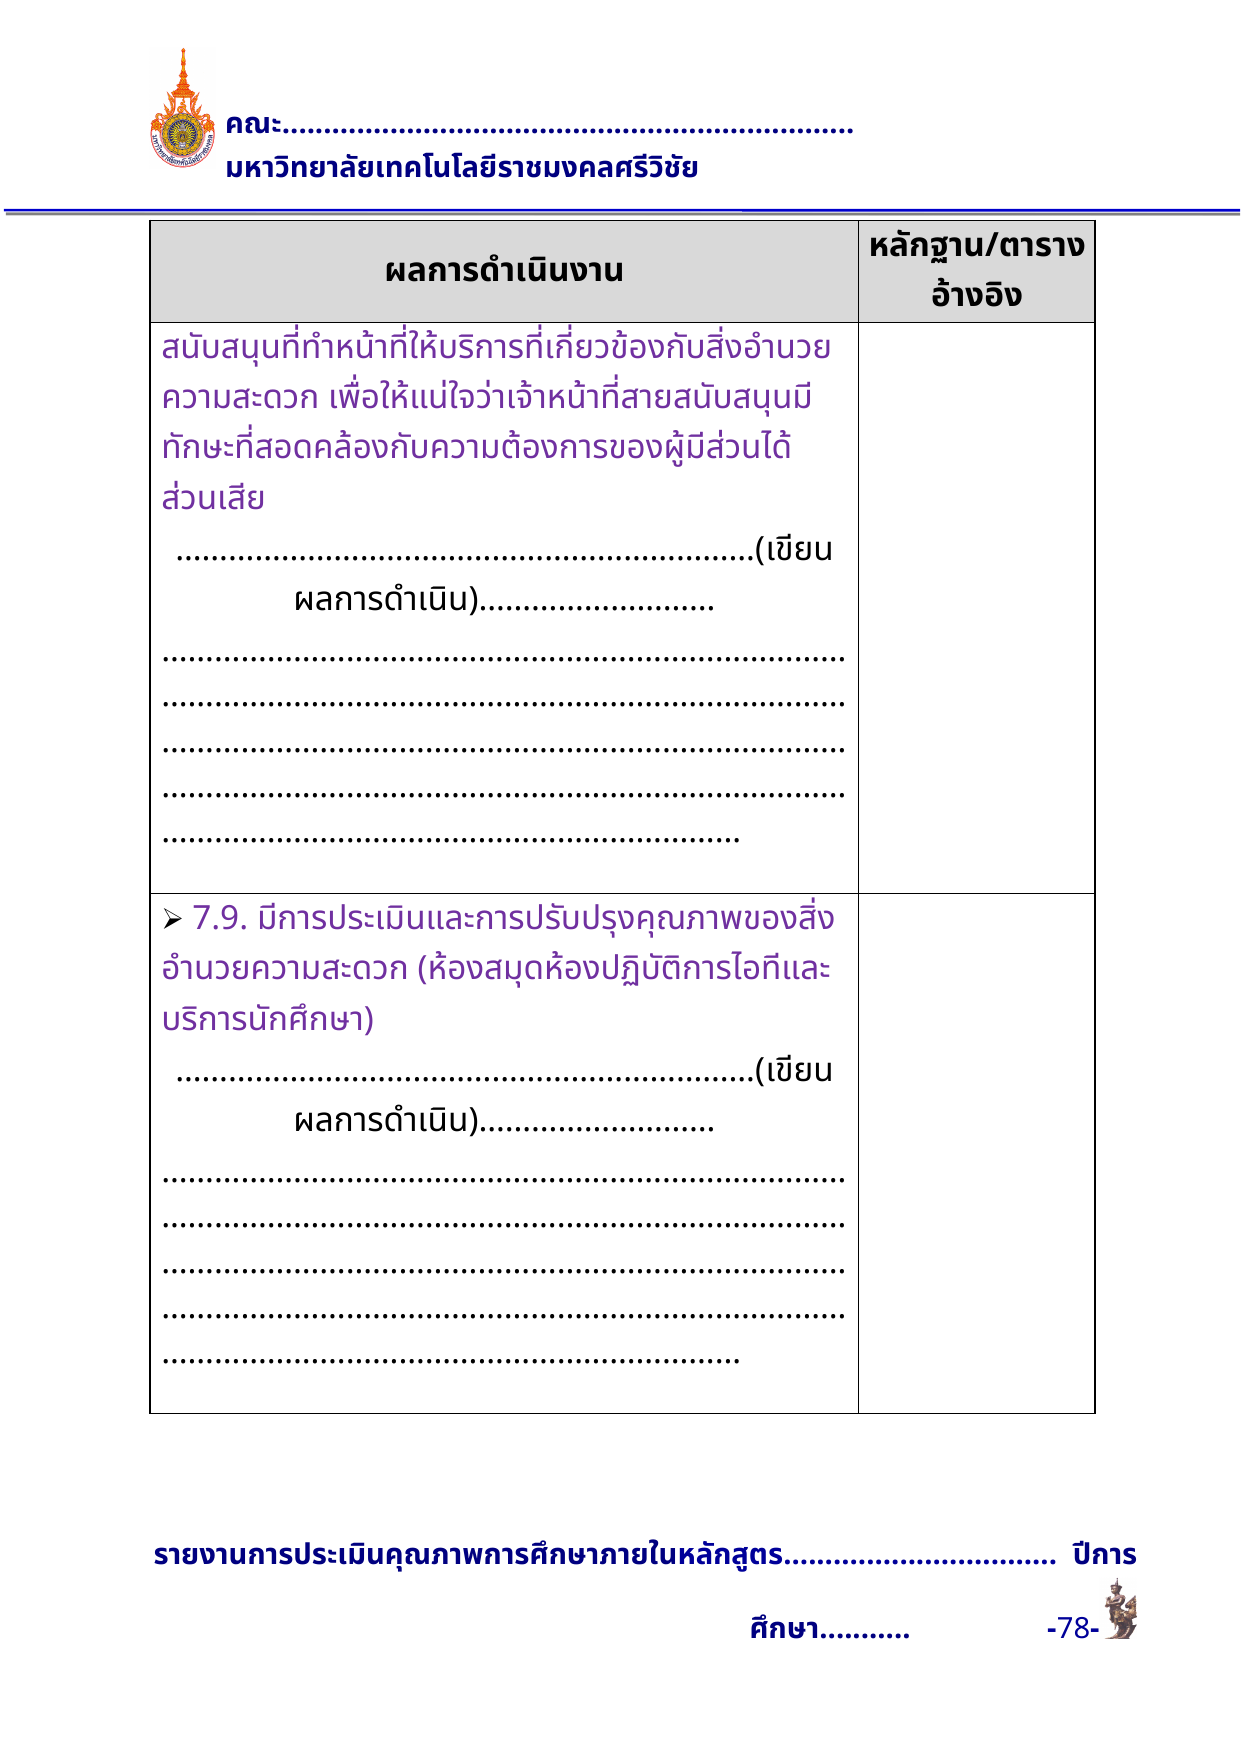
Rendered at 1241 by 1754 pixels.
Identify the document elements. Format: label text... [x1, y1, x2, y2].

table_header หลักฐาน/ตารางอ้างอิง [859, 221, 1094, 322]
picture [1099, 1577, 1138, 1639]
table_cell 7.9. มีการประเมินและการปรับปรุงคุณภาพของสิ่งอำนวยความสะดวก (ห้องสมุดห้องปฏิบัติการไอทีและบริการนักศึกษา) …………………………………………………………(เขียนผลการดำเนิน)……………………… ……………………………………………………………………………………………………………………………………………………………………………………………………………………………………………………………………………………………………………………………………………… [151, 894, 858, 1413]
table_header ผลการดำเนินงาน [151, 221, 858, 322]
picture [149, 47, 216, 169]
table_cell [859, 894, 1094, 1413]
table_cell [859, 323, 1094, 892]
